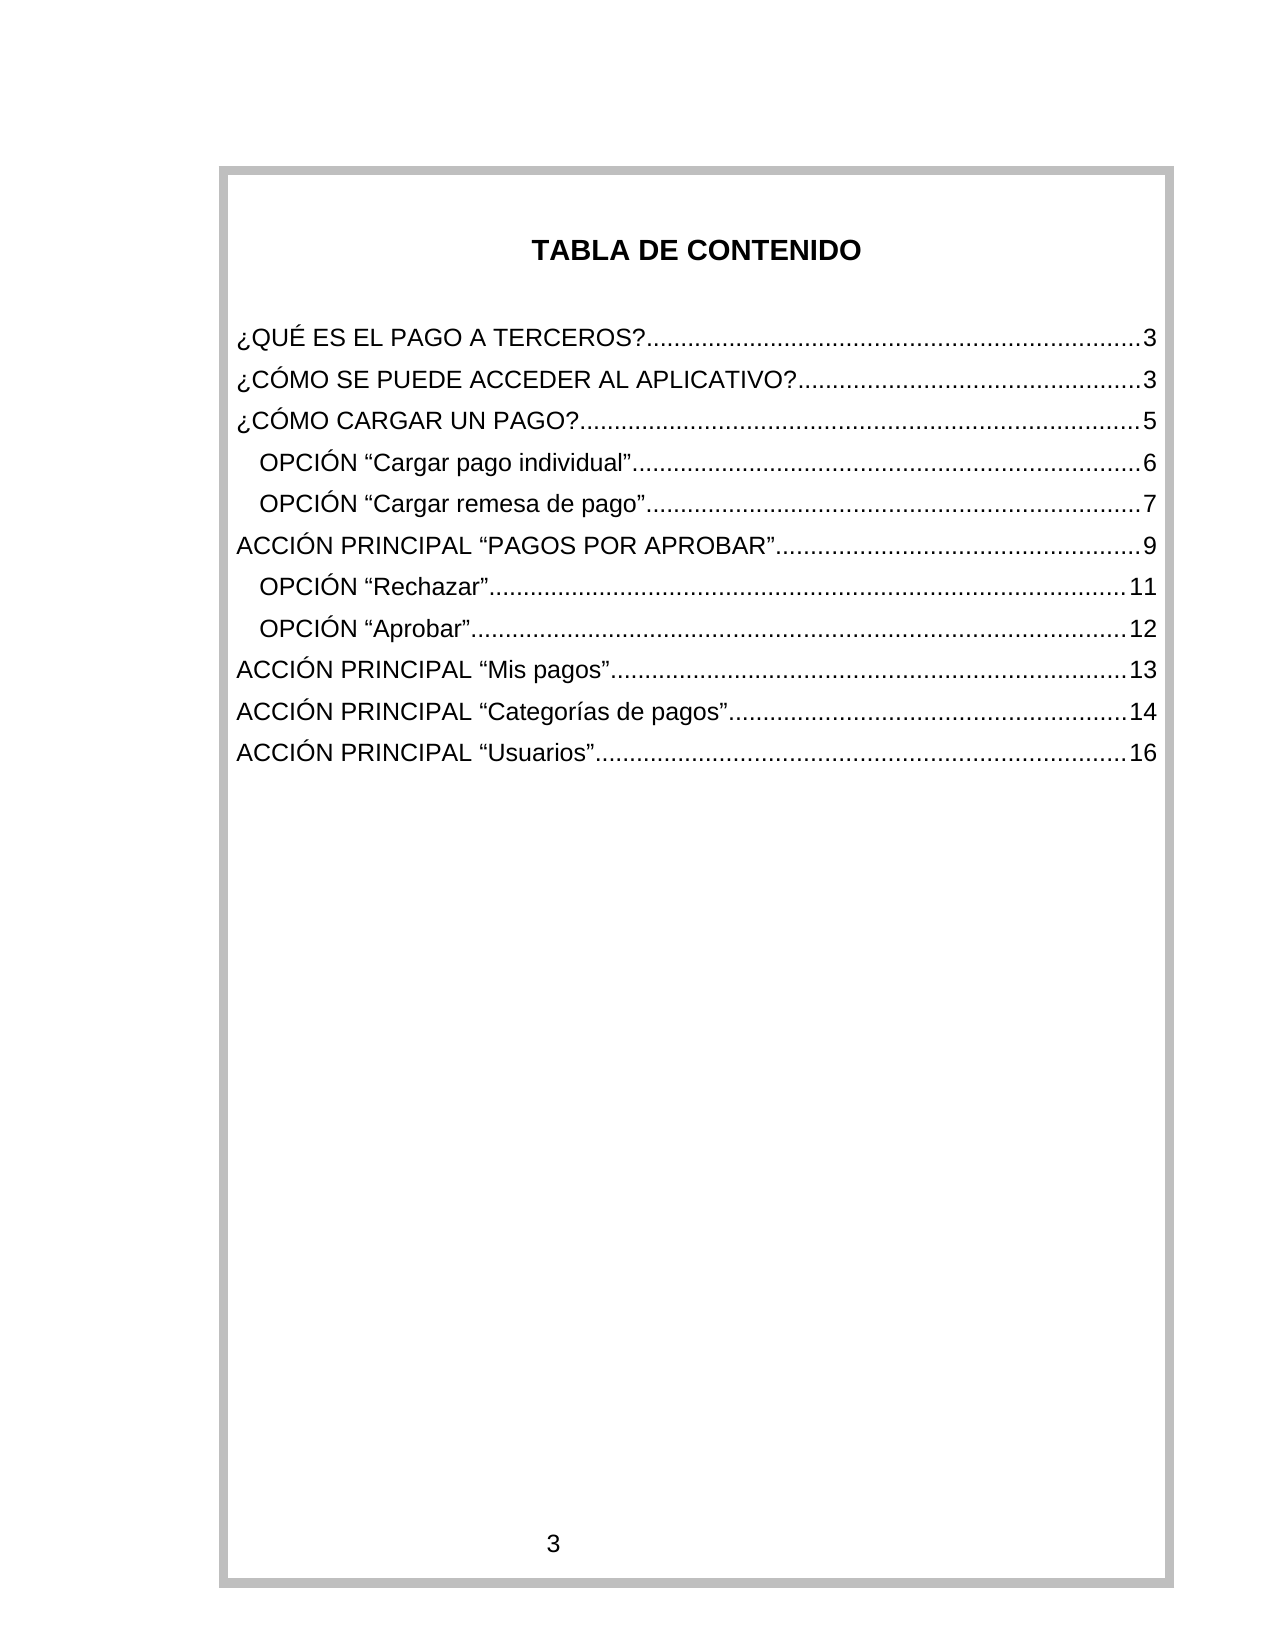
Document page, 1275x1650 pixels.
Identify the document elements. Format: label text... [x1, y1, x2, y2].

text ¿CÓMO CARGAR UN PAGO? 5 [236, 406, 1157, 435]
text OPCIÓN “Aprobar” 12 [259, 613, 1157, 642]
text ¿QUÉ ES EL PAGO A TERCEROS? 3 [236, 323, 1157, 352]
text OPCIÓN “Cargar remesa de pago” 7 [259, 489, 1157, 518]
text ACCIÓN PRINCIPAL “PAGOS POR APROBAR” 9 [236, 531, 1157, 559]
text ACCIÓN PRINCIPAL “Mis pagos” 13 [236, 655, 1157, 684]
subtitle TABLA DE CONTENIDO [236, 233, 1157, 267]
text ACCIÓN PRINCIPAL “Usuarios” 16 [236, 738, 1157, 767]
text ACCIÓN PRINCIPAL “Categorías de pagos” 14 [236, 696, 1157, 725]
text OPCIÓN “Cargar pago individual” 6 [259, 448, 1157, 476]
text ¿CÓMO SE PUEDE ACCEDER AL APLICATIVO? 3 [236, 365, 1157, 393]
text OPCIÓN “Rechazar” 11 [259, 572, 1157, 601]
